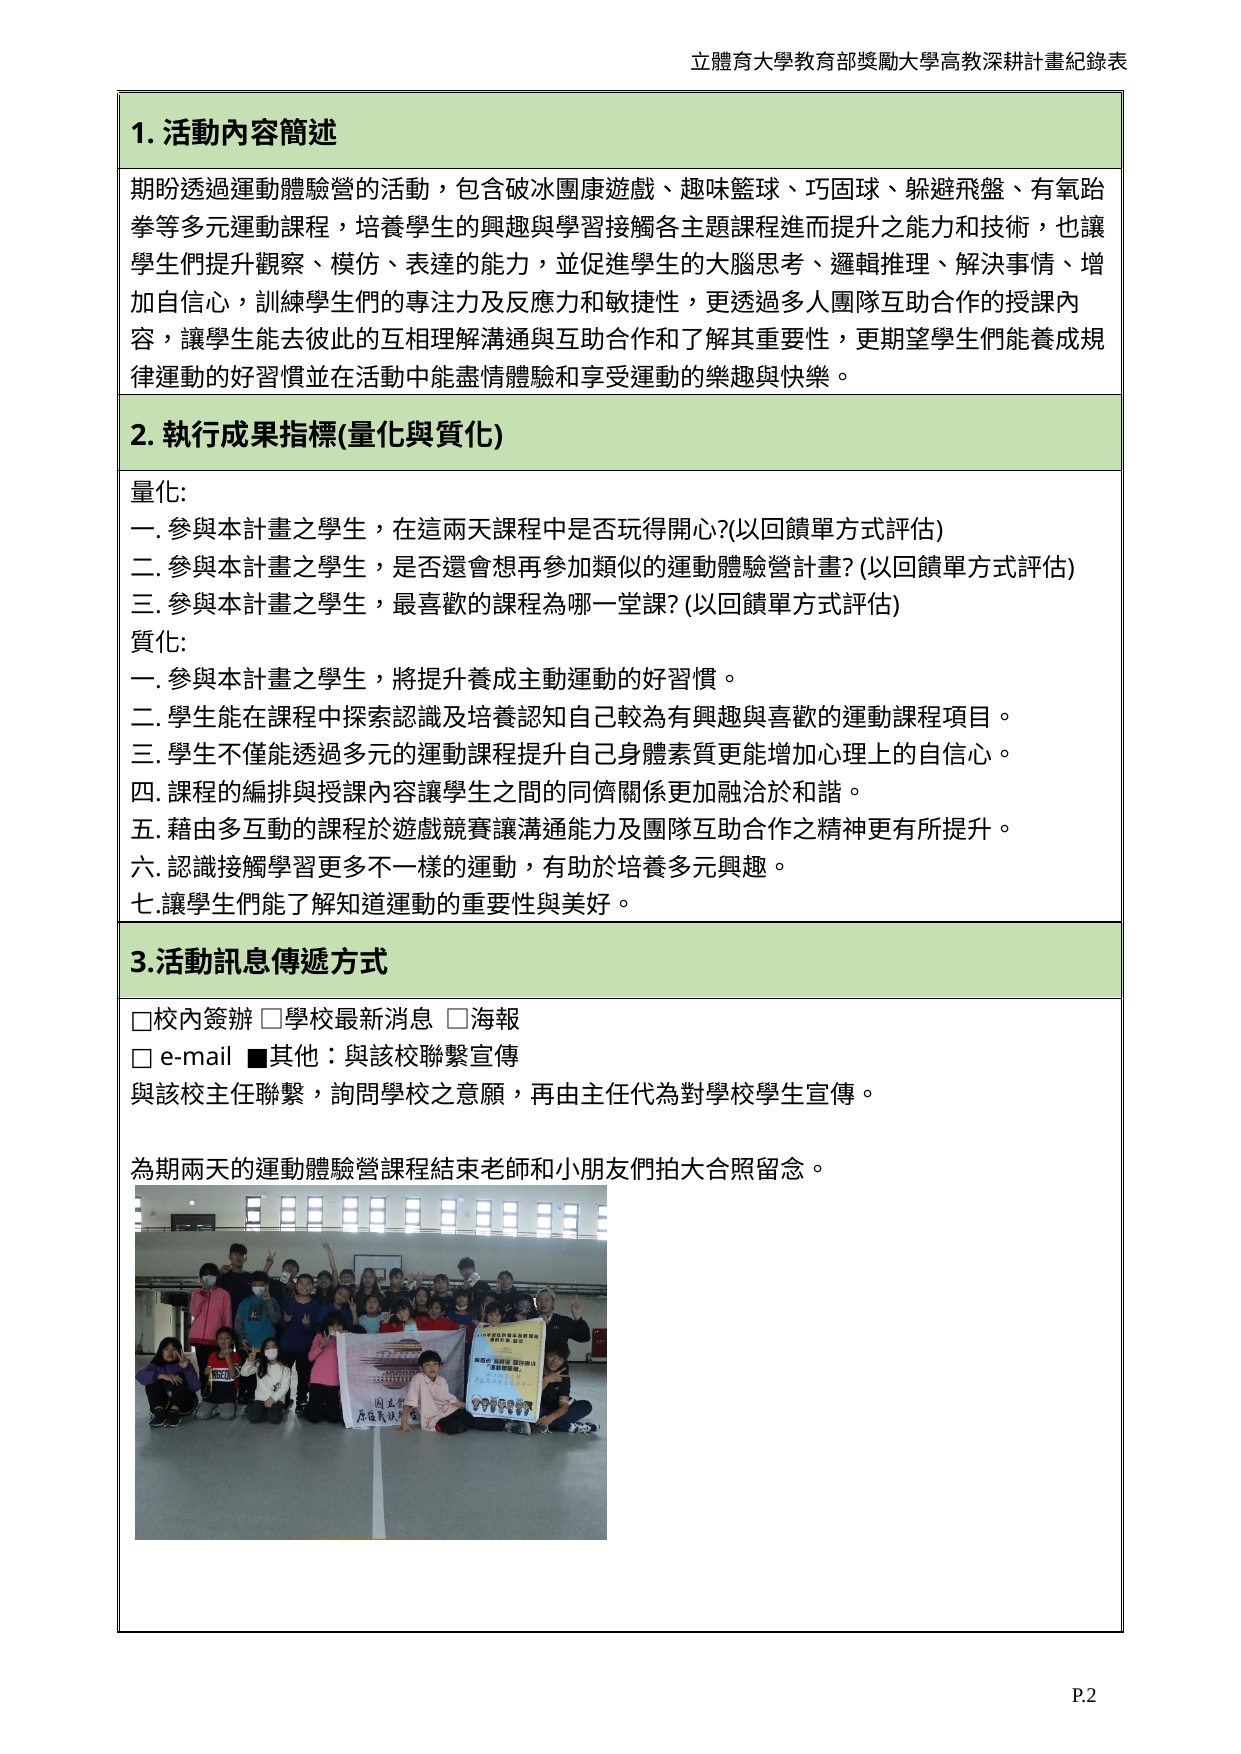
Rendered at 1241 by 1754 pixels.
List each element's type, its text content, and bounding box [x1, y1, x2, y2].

table_cell 3.活動訊息傳遞方式 [120, 923, 1121, 997]
table_cell □校內簽辦 □學校最新消息 □海報 □ e-mail ■其他：與該校聯繫宣傳 與該校主任聯繫，詢問學校之意願，再由主任代為對學校學生宣傳。 為期兩天的運動體驗營課程結束老師和小朋友們拍大合照留念。 [120, 999, 1121, 1631]
table_cell 2. 執行成果指標(量化與質化) [120, 395, 1121, 470]
picture [135, 1185, 607, 1540]
table_header 1. 活動內容簡述 [119, 93, 1121, 168]
table_cell 量化: 參與本計畫之學生，在這兩天課程中是否玩得開心?(以回饋單方式評估) 參與本計畫之學生，是否還會想再參加類似的運動體驗營計畫? (以回饋單方式評估) 參與本計畫之學生，最喜歡的課程為哪一堂課? (以回饋單方式評估) 質化: 參與本計畫之學生，將提升養成主動運動的好習慣。 學生能在課程中探索認識及培養認知自己較為有興趣與喜歡的運動課程項目。 學生不僅能透過多元的運動課程提升自己身體素質更能增加心理上的自信心。 課程的編排與授課內容讓學生之間的同儕關係更加融洽於和諧。 藉由多互動的課程於遊戲競賽讓溝通能力及團隊互助合作之精神更有所提升。 認識接觸學習更多不一樣的運動，有助於培養多元興趣。 七.讓學生們能了解知道運動的重要性與美好。 [120, 471, 1121, 921]
table_cell 期盼透過運動體驗營的活動，包含破冰團康遊戲、趣味籃球、巧固球、躲避飛盤、有氧跆拳等多元運動課程，培養學生的興趣與學習接觸各主題課程進而提升之能力和技術，也讓學生們提升觀察、模仿、表達的能力，並促進學生的大腦思考、邏輯推理、解決事情、增加自信心，訓練學生們的專注力及反應力和敏捷性，更透過多人團隊互助合作的授課內容，讓學生能去彼此的互相理解溝通與互助合作和了解其重要性，更期望學生們能養成規律運動的好習慣並在活動中能盡情體驗和享受運動的樂趣與快樂。 [120, 169, 1121, 394]
